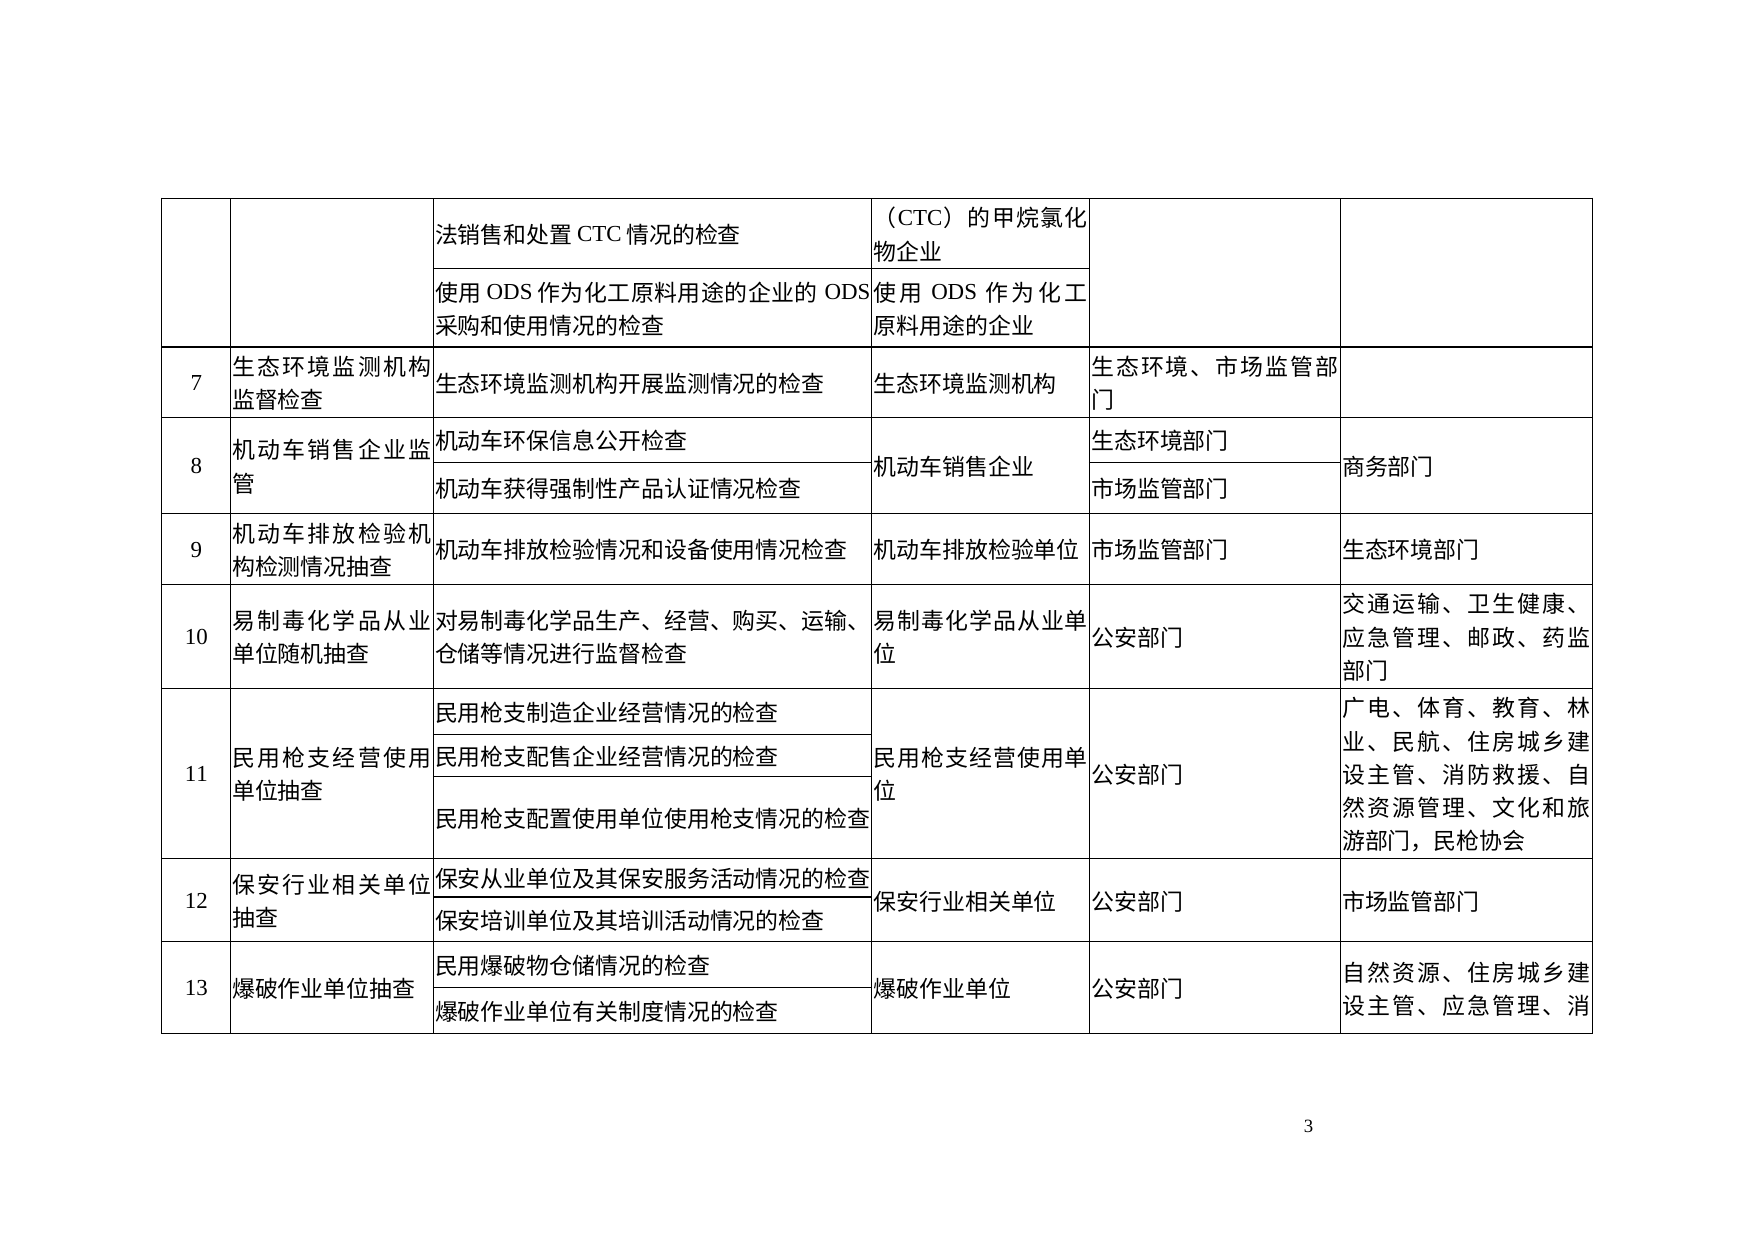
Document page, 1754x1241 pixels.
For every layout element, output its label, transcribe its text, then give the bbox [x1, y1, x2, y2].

table_cell 生态环境监测机构 [872, 348, 1089, 417]
table_cell 公安部门 [1090, 689, 1340, 858]
table_cell 保安行业相关单位 [872, 859, 1089, 941]
table_cell 民用枪支经营使用单位抽查 [231, 689, 433, 858]
table_cell 生态环境监测机构开展监测情况的检查 [434, 348, 871, 417]
table_cell 民用爆破物仓储情况的检查 [434, 942, 871, 987]
table_cell 市场监管部门 [1090, 463, 1340, 513]
table_cell 9 [162, 514, 230, 584]
table_cell 市场监管部门 [1341, 859, 1592, 941]
table_cell 爆破作业单位 [872, 942, 1089, 1033]
table_cell 商务部门 [1341, 418, 1592, 513]
table_cell 生态环境部门 [1341, 514, 1592, 584]
table_cell 使用ODS作为化工原料用途的企业 [872, 269, 1089, 346]
table_cell 11 [162, 689, 230, 858]
table_cell 易制毒化学品从业单位随机抽查 [231, 585, 433, 688]
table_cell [434, 199, 871, 268]
table_cell 爆破作业单位有关制度情况的检查 [434, 988, 871, 1033]
table_cell 对易制毒化学品生产、经营、购买、运输、仓储等情况进行监督检查 [434, 585, 871, 688]
table_cell 机动车排放检验情况和设备使用情况检查 [434, 514, 871, 584]
table_cell 公安部门 [1090, 585, 1340, 688]
table_cell 民用枪支配售企业经营情况的检查 [434, 735, 871, 776]
table_cell 交通运输、卫生健康、应急管理、邮政、药监部门 [1341, 585, 1592, 688]
table_cell 民用枪支配置使用单位使用枪支情况的检查 [434, 777, 871, 858]
table_cell 副产四氯化碳（CTC）的甲烷氯化物企业 [872, 199, 1089, 268]
table_cell 机动车环保信息公开检查 [434, 418, 871, 462]
table_cell 生态环境监测机构监督检查 [231, 348, 433, 417]
table_cell 自然资源、住房城乡建设主管、应急管理、消防救援、气象部门 [1341, 942, 1592, 1033]
table_cell 保安从业单位及其保安服务活动情况的检查 [434, 859, 871, 896]
table_cell [1341, 348, 1592, 417]
table_cell 8 [162, 418, 230, 513]
table_cell 使用ODS作为化工原料用途的企业的ODS采购和使用情况的检查 [434, 269, 871, 346]
table_cell 12 [162, 859, 230, 941]
table_cell 生态环境、市场监管部门 [1090, 348, 1340, 417]
table_cell 10 [162, 585, 230, 688]
table_cell 爆破作业单位抽查 [231, 942, 433, 1033]
table_cell 市场监管部门 [1090, 514, 1340, 584]
table_cell 广电、体育、教育、林业、民航、住房城乡建设主管、消防救援、自然资源管理、文化和旅游部门，民枪协会 [1341, 689, 1592, 858]
table_cell 机动车获得强制性产品认证情况检查 [434, 463, 871, 513]
table_cell 公安部门 [1090, 859, 1340, 941]
table_cell 机动车排放检验机构检测情况抽查 [231, 514, 433, 584]
table_cell 生态环境部门 [1090, 418, 1340, 462]
table_cell 易制毒化学品从业单位 [872, 585, 1089, 688]
table_cell 民用枪支经营使用单位 [872, 689, 1089, 858]
table_cell 公安部门 [1090, 942, 1340, 1033]
table_cell 13 [162, 942, 230, 1033]
table_cell 保安培训单位及其培训活动情况的检查 [434, 898, 871, 941]
table_cell 机动车排放检验单位 [872, 514, 1089, 584]
table_cell 机动车销售企业 [872, 418, 1089, 513]
table_cell 7 [162, 348, 230, 417]
table_cell 民用枪支制造企业经营情况的检查 [434, 689, 871, 734]
table_cell 机动车销售企业监管 [231, 418, 433, 513]
table_cell 保安行业相关单位抽查 [231, 859, 433, 941]
